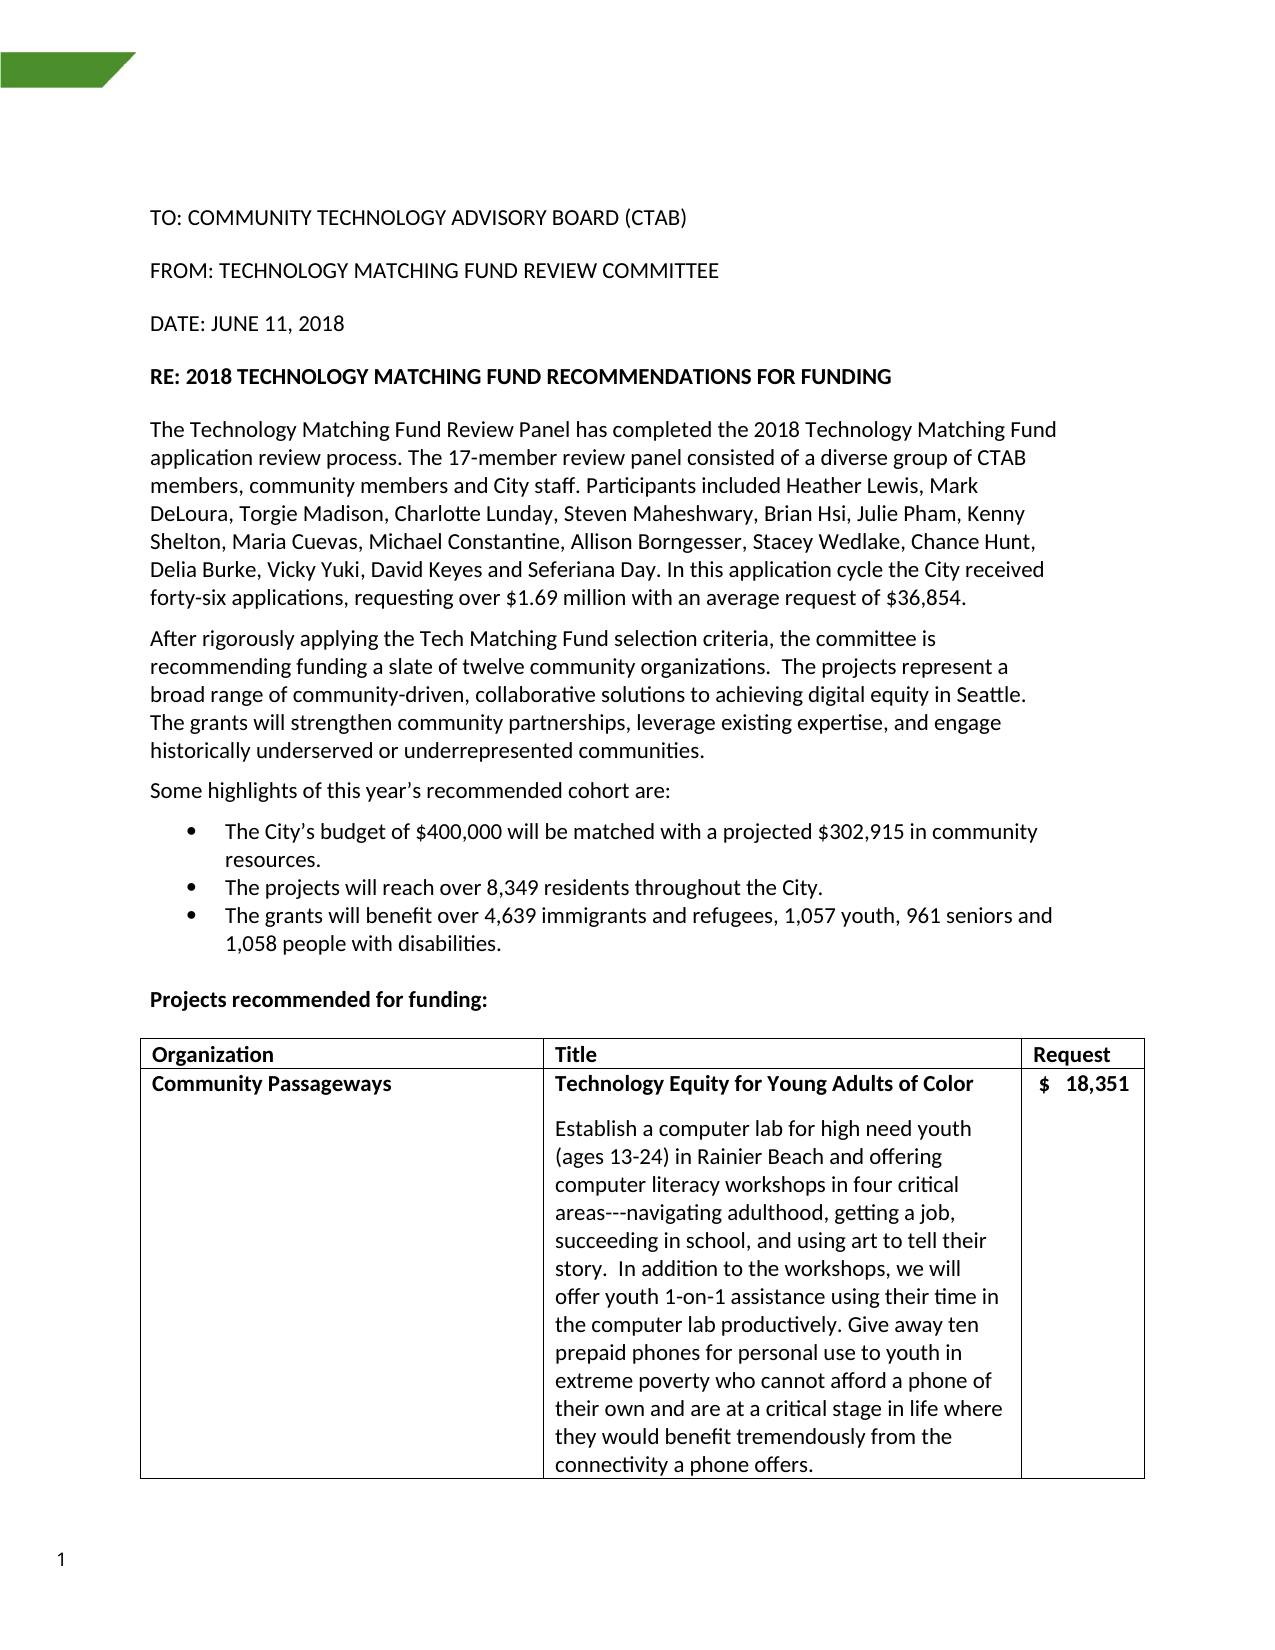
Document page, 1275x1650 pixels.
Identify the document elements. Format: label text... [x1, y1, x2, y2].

text Some highlights of this year’s recommended cohort are: [150, 776, 1065, 804]
text DATE: JUNE 11, 2018 [150, 309, 1125, 337]
text Projects recommended for funding: [150, 985, 1125, 1013]
table_header Organization [141, 1039, 543, 1068]
table_header Title [544, 1039, 1021, 1068]
text The Technology Matching Fund Review Panel has completed the 2018 Technology Matching Fund application review process. The 17-member review panel consisted of a diverse group of CTAB members, community members and City staff. Participants included Heather Lewis, Mark DeLoura, Torgie Madison, Charlotte Lunday, Steven Maheshwary, Brian Hsi, Julie Pham, Kenny Shelton, Maria Cuevas, Michael Constantine, Allison Borngesser, Stacey Wedlake, Chance Hunt, Delia Burke, Vicky Yuki, David Keyes and Seferiana Day. In this application cycle the City received forty-six applications, requesting over $1.69 million with an average request of $36,854. [150, 415, 1065, 611]
list The grants will benefit over 4,639 immigrants and refugees, 1,057 youth, 961 seniors and 1,058 people with disabilities. [187, 901, 1065, 957]
picture [0, 52, 137, 88]
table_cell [141, 1069, 543, 1478]
list The projects will reach over 8,349 residents throughout the City. [187, 873, 1065, 901]
subtitle To: COMMUNITY TECHNOLOGY ADVISORY BOARD (CTAB) [150, 203, 1125, 231]
table_header Request [1022, 1039, 1144, 1068]
text After rigorously applying the Tech Matching Fund selection criteria, the committee is recommending funding a slate of twelve community organizations. The projects represent a broad range of community-driven, collaborative solutions to achieving digital equity in Seattle. The grants will strengthen community partnerships, leverage existing expertise, and engage historically underserved or underrepresented communities. [150, 624, 1065, 764]
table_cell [544, 1069, 1021, 1478]
subtitle Re: 2018 Technology Matching Fund Recommendations for Funding [150, 362, 1125, 390]
list The City’s budget of $400,000 will be matched with a projected $302,915 in community resources. [187, 817, 1065, 873]
subtitle From: Technology Matching Fund Review COmmittee [150, 256, 1125, 284]
table_cell $ 18,351 [1022, 1069, 1144, 1478]
